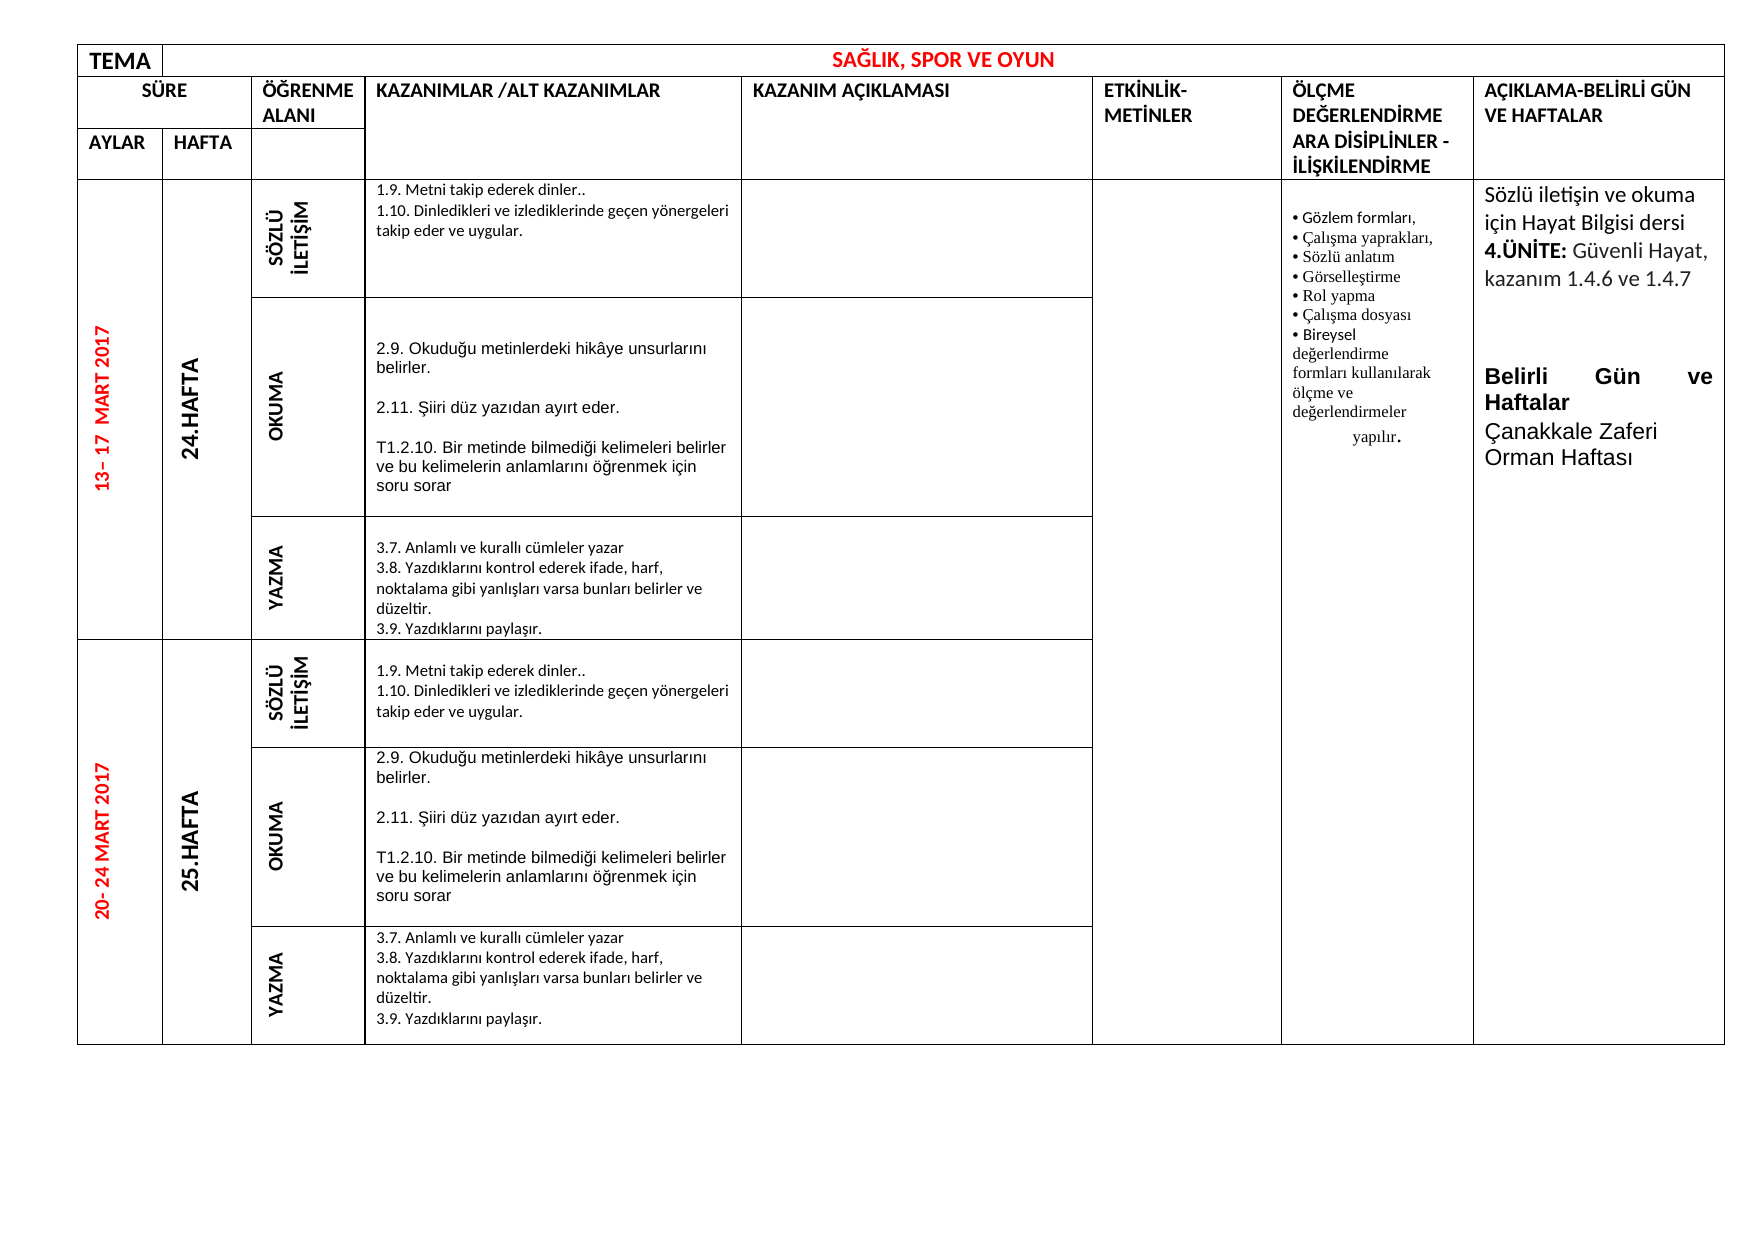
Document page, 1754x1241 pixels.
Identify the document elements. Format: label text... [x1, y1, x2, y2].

table_cell [742, 748, 1092, 926]
table_cell ÖĞRENME ALANI [252, 77, 364, 128]
table_cell ETKİNLİK-METİNLER [1093, 77, 1281, 179]
table_cell [742, 517, 1092, 639]
table_cell OKUMA [252, 748, 364, 926]
table_cell [742, 640, 1092, 747]
table_cell YAZMA [252, 517, 364, 639]
table_cell AÇIKLAMA-BELİRLİ GÜN VE HAFTALAR [1474, 77, 1724, 179]
table_cell AYLAR [78, 129, 162, 179]
table_header TEMA [78, 45, 162, 76]
table_cell SÖZLÜ İLETİŞİM [252, 180, 364, 297]
table_cell [1093, 180, 1281, 1044]
table_cell 3.7. Anlamlı ve kurallı cümleler yazar 3.8. Yazdıklarını kontrol ederek ifade, harf, noktalama gibi yanlışları varsa bunları belirler ve düzeltir. 3.9. Yazdıklarını paylaşır. [366, 927, 741, 1044]
table_cell ÖLÇME DEĞERLENDİRME ARA DİSİPLİNLER -İLİŞKİLENDİRME [1282, 77, 1473, 179]
table_cell KAZANIM AÇIKLAMASI [742, 77, 1092, 179]
table_cell YAZMA [252, 927, 364, 1044]
table_cell [252, 129, 364, 179]
table_cell 1.9. Metni takip ederek dinler.. 1.10. Dinledikleri ve izlediklerinde geçen yönergeleri takip eder ve uygular. [366, 180, 741, 297]
table_cell KAZANIMLAR /ALT KAZANIMLAR [366, 77, 741, 179]
table_header SAĞLIK, SPOR VE OYUN [163, 45, 1724, 76]
table_cell 24.HAFTA [163, 180, 251, 639]
table_cell [742, 298, 1092, 516]
table_cell 3.7. Anlamlı ve kurallı cümleler yazar 3.8. Yazdıklarını kontrol ederek ifade, harf, noktalama gibi yanlışları varsa bunları belirler ve düzeltir. 3.9. Yazdıklarını paylaşır. [366, 517, 741, 639]
table_cell 2.9. Okuduğu metinlerdeki hikâye unsurlarını belirler. 2.11. Şiiri düz yazıdan ayırt eder. T1.2.10. Bir metinde bilmediği kelimeleri belirler ve bu kelimelerin anlamlarını öğrenmek için soru sorar [366, 748, 741, 926]
table_cell 2.9. Okuduğu metinlerdeki hikâye unsurlarını belirler. 2.11. Şiiri düz yazıdan ayırt eder. T1.2.10. Bir metinde bilmediği kelimeleri belirler ve bu kelimelerin anlamlarını öğrenmek için soru sorar [366, 298, 741, 516]
table_cell [742, 180, 1092, 297]
table_cell 1.9. Metni takip ederek dinler.. 1.10. Dinledikleri ve izlediklerinde geçen yönergeleri takip eder ve uygular. [366, 640, 741, 747]
table_cell 20- 24 MART 2017 [78, 640, 162, 1044]
table_cell 13– 17 MART 2017 [78, 180, 162, 639]
table_cell HAFTA [163, 129, 251, 179]
table_cell [742, 927, 1092, 1044]
table_cell SÖZLÜ İLETİŞİM [252, 640, 364, 747]
table_cell Sözlü iletişin ve okuma için Hayat Bilgisi dersi 4.ÜNİTE: Güvenli Hayat, kazanım 1.4.6 ve 1.4.7 Belirli Gün ve Haftalar Çanakkale Zaferi Orman Haftası [1474, 180, 1724, 1044]
table_cell SÜRE [78, 77, 251, 128]
table_cell OKUMA [252, 298, 364, 516]
table_cell 25.HAFTA [163, 640, 251, 1044]
